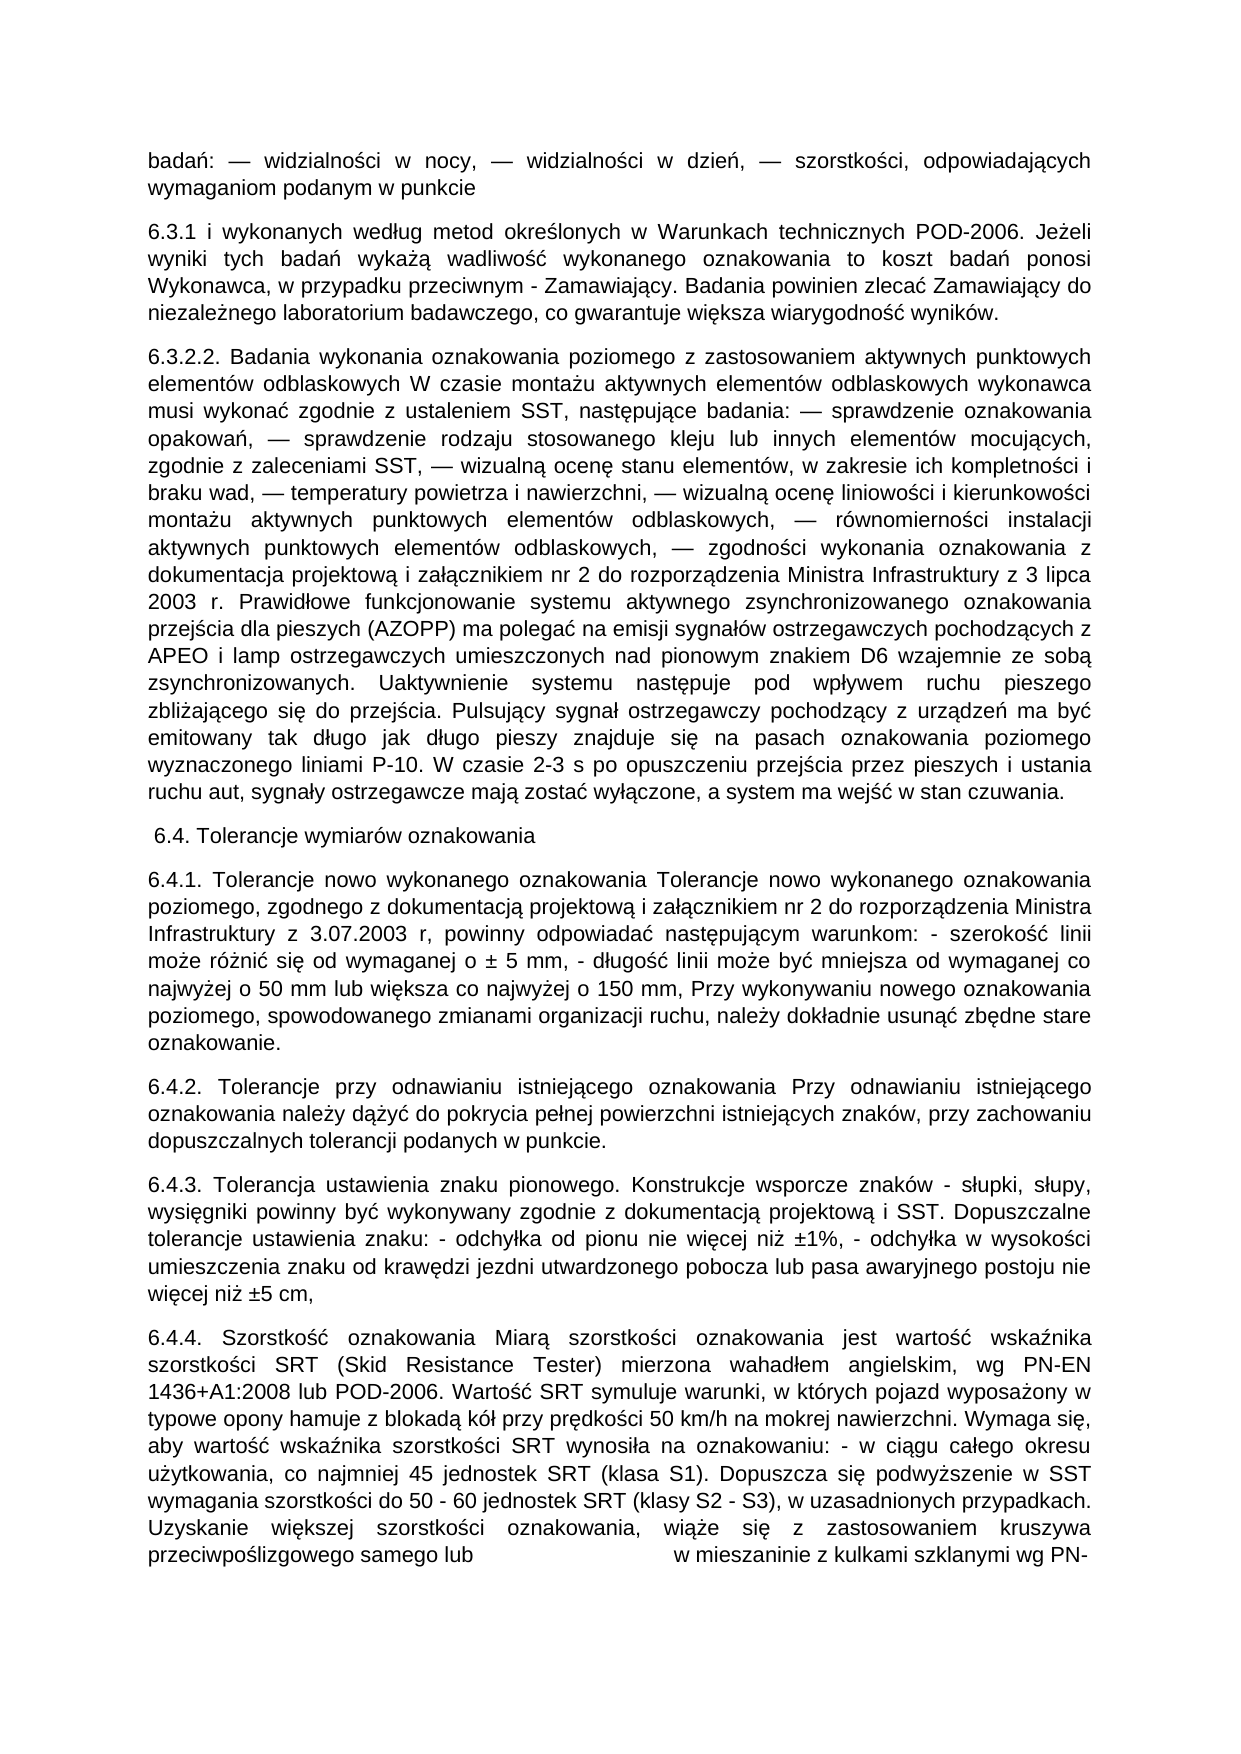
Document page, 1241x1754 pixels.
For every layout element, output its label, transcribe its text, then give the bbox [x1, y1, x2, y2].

text 6.3.2.2. Badania wykonania oznakowania poziomego z zastosowaniem aktywnych punktowych elementów odblaskowych W czasie montażu aktywnych elementów odblaskowych wykonawca musi wykonać zgodnie z ustaleniem SST, następujące badania: — sprawdzenie oznakowania opakowań, — sprawdzenie rodzaju stosowanego kleju lub innych elementów mocujących, zgodnie z zaleceniami SST, — wizualną ocenę stanu elementów, w zakresie ich kompletności i braku wad, — temperatury powietrza i nawierzchni, — wizualną ocenę liniowości i kierunkowości montażu aktywnych punktowych elementów odblaskowych, — równomierności instalacji aktywnych punktowych elementów odblaskowych, — zgodności wykonania oznakowania z dokumentacja projektową i załącznikiem nr 2 do rozporządzenia Ministra Infrastruktury z 3 lipca 2003 r. Prawidłowe funkcjonowanie systemu aktywnego zsynchronizowanego oznakowania przejścia dla pieszych (AZOPP) ma polegać na emisji sygnałów ostrzegawczych pochodzących z APEO i lamp ostrzegawczych umieszczonych nad pionowym znakiem D6 wzajemnie ze sobą zsynchronizowanych. Uaktywnienie systemu następuje pod wpływem ruchu pieszego zbliżającego się do przejścia. Pulsujący sygnał ostrzegawczy pochodzący z urządzeń ma być emitowany tak długo jak długo pieszy znajduje się na pasach oznakowania poziomego wyznaczonego liniami P-10. W czasie 2-3 s po opuszczeniu przejścia przez pieszych i ustania ruchu aut, sygnały ostrzegawcze mają zostać wyłączone, a system ma wejść w stan czuwania. [148, 344, 1093, 804]
text 6.4. Tolerancje wymiarów oznakowania [148, 823, 1093, 848]
text 6.4.2. Tolerancje przy odnawianiu istniejącego oznakowania Przy odnawianiu istniejącego oznakowania należy dążyć do pokrycia pełnej powierzchni istniejących znaków, przy zachowaniu dopuszczalnych tolerancji podanych w punkcie. [148, 1074, 1093, 1153]
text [148, 1324, 1093, 1567]
text 6.4.3. Tolerancja ustawienia znaku pionowego. Konstrukcje wsporcze znaków - słupki, słupy, wysięgniki powinny być wykonywany zgodnie z dokumentacją projektową i SST. Dopuszczalne tolerancje ustawienia znaku: - odchyłka od pionu nie więcej niż ±1%, - odchyłka w wysokości umieszczenia znaku od krawędzi jezdni utwardzonego pobocza lub pasa awaryjnego postoju nie więcej niż ±5 cm, [148, 1172, 1093, 1306]
text 6.4.1. Tolerancje nowo wykonanego oznakowania Tolerancje nowo wykonanego oznakowania poziomego, zgodnego z dokumentacją projektową i załącznikiem nr 2 do rozporządzenia Ministra Infrastruktury z 3.07.2003 r, powinny odpowiadać następującym warunkom: - szerokość linii może różnić się od wymaganej o ± 5 mm, - długość linii może być mniejsza od wymaganej co najwyżej o 50 mm lub większa co najwyżej o 150 mm, Przy wykonywaniu nowego oznakowania poziomego, spowodowanego zmianami organizacji ruchu, należy dokładnie usunąć zbędne stare oznakowanie. [148, 867, 1093, 1055]
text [148, 148, 1093, 200]
text 6.3.1 i wykonanych według metod określonych w Warunkach technicznych POD-2006. Jeżeli wyniki tych badań wykażą wadliwość wykonanego oznakowania to koszt badań ponosi Wykonawca, w przypadku przeciwnym - Zamawiający. Badania powinien zlecać Zamawiający do niezależnego laboratorium badawczego, co gwarantuje większa wiarygodność wyników. [148, 219, 1093, 325]
